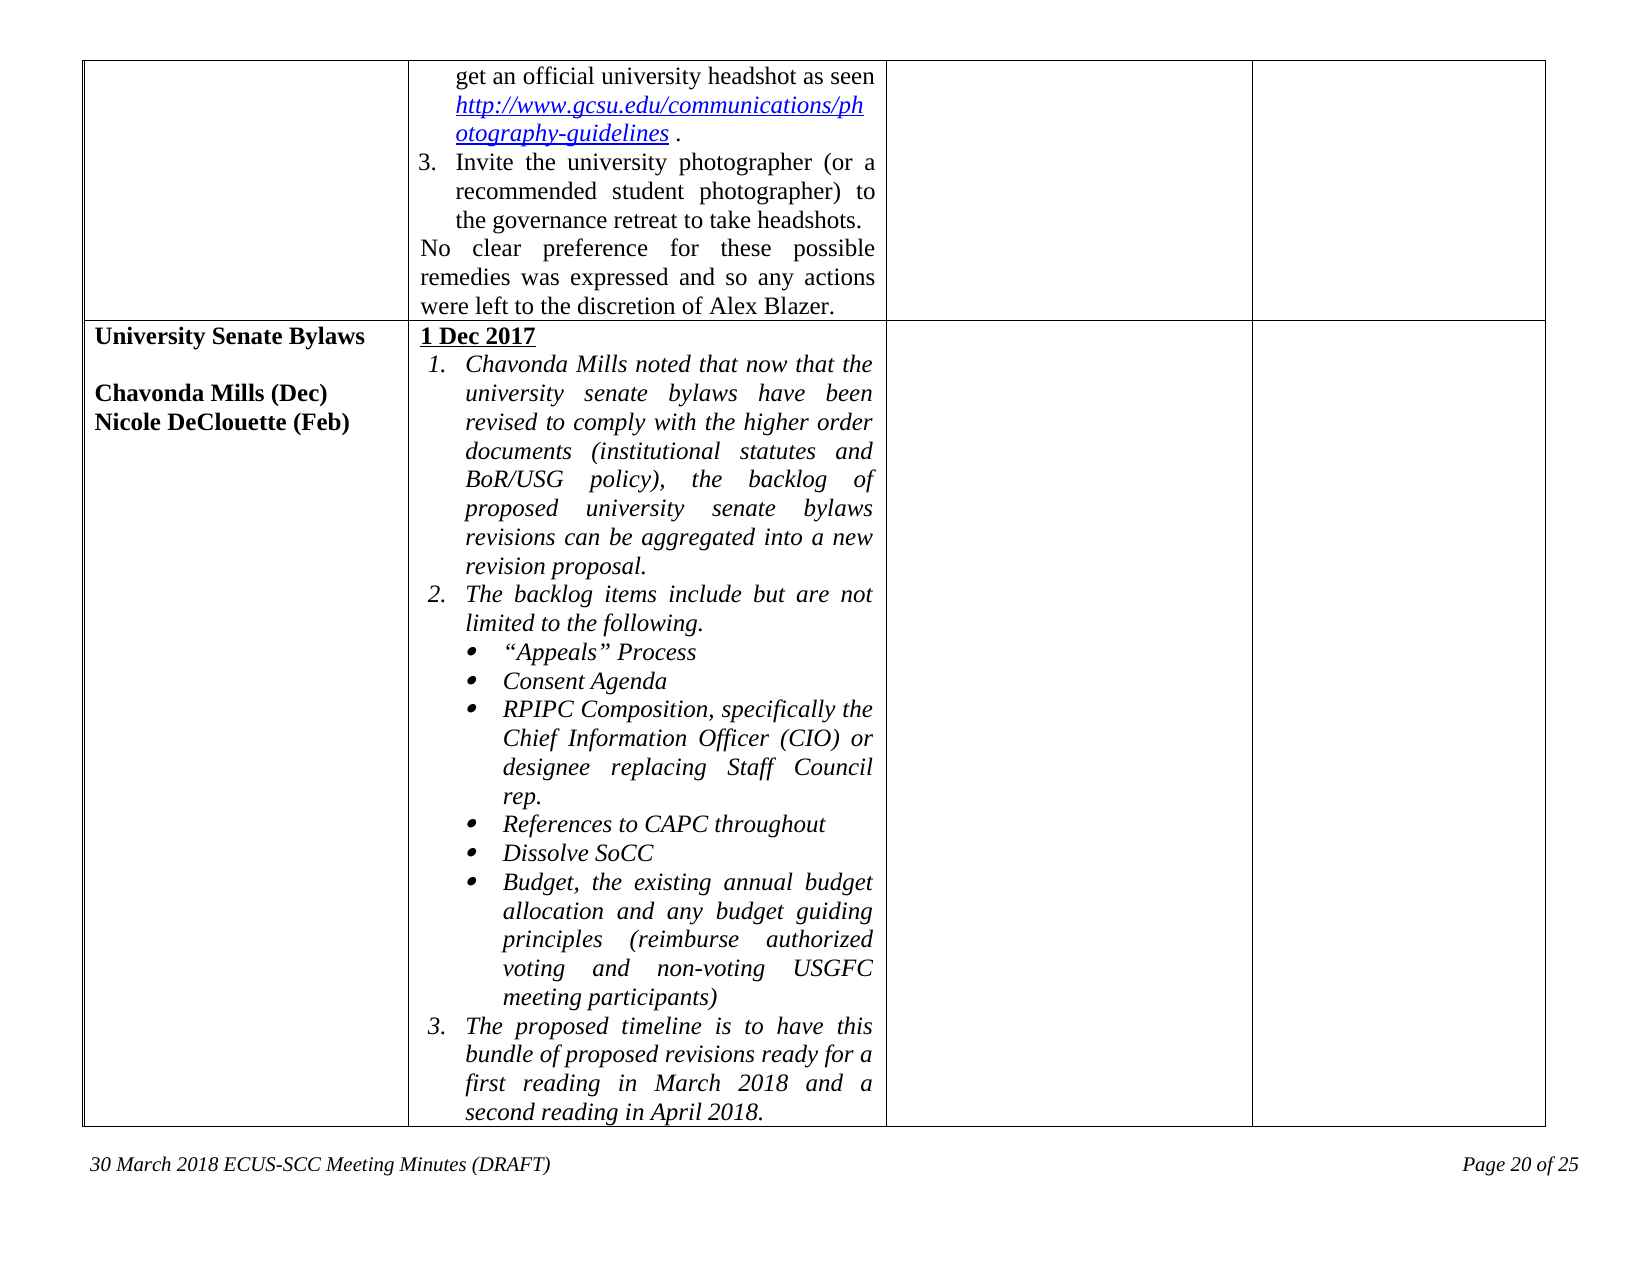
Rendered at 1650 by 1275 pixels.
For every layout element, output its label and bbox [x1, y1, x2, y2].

table_cell [1253, 321, 1545, 1126]
table_cell [1253, 61, 1545, 320]
table_cell [409, 61, 886, 320]
table_cell [85, 321, 408, 1126]
table_cell [887, 61, 1252, 320]
table_cell [409, 321, 886, 1126]
table_cell [887, 321, 1252, 1126]
table_cell [85, 61, 408, 320]
